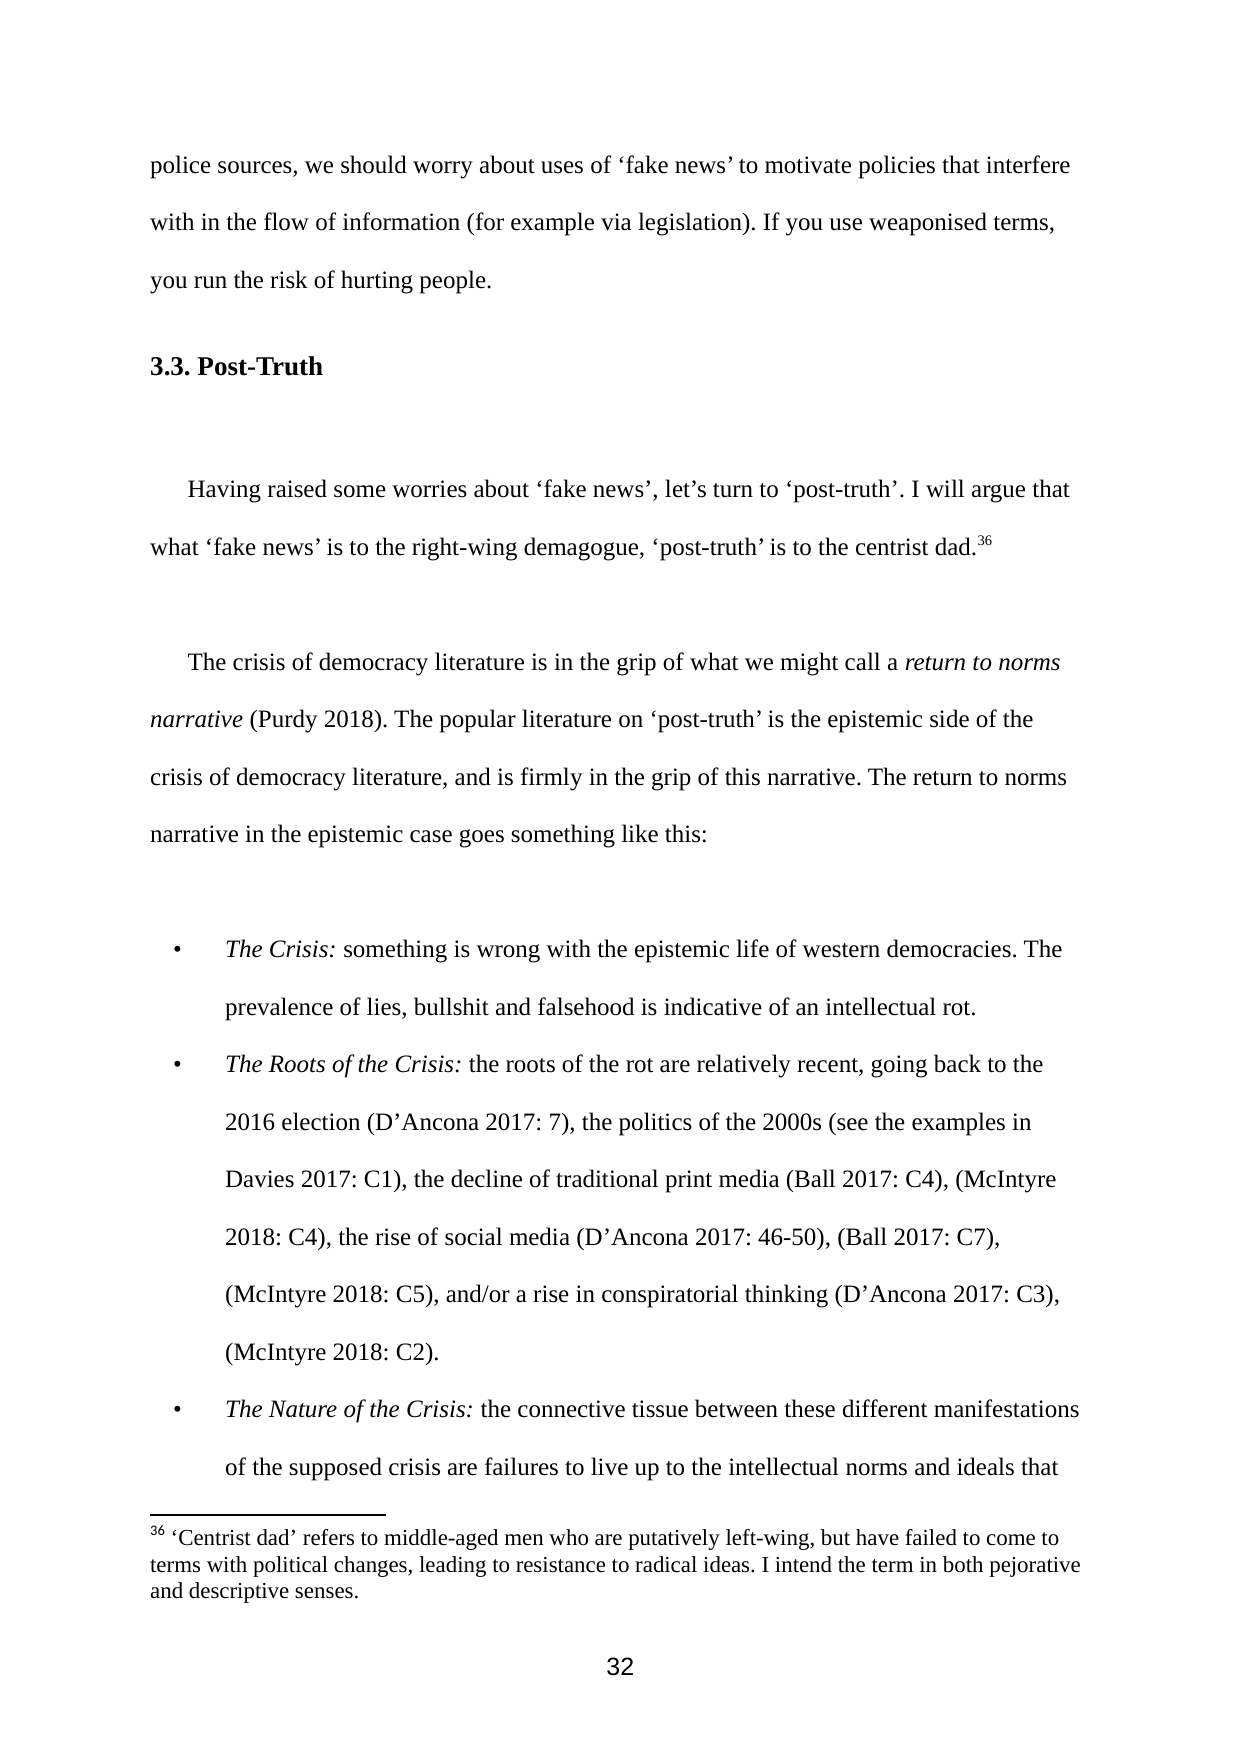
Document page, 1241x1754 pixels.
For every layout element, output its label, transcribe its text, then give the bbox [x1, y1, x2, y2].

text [150, 150, 1090, 294]
list The Crisis: something is wrong with the epistemic life of western democracies. The prevalence of lies, bullshit and falsehood is indicative of an intellectual rot. [173, 934, 1090, 1020]
text 3.3. Post-Truth [150, 349, 1090, 381]
text The crisis of democracy literature is in the grip of what we might call a return to norms narrative (Purdy 2018). The popular literature on ‘post-truth’ is the epistemic side of the crisis of democracy literature, and is firmly in the grip of this narrative. The return to norms narrative in the epistemic case goes something like this: [150, 647, 1090, 848]
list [173, 1394, 1090, 1480]
text Having raised some worries about ‘fake news’, let’s turn to ‘post-truth’. I will argue that what ‘fake news’ is to the right-wing demagogue, ‘post-truth’ is to the centrist dad. [150, 474, 1090, 560]
list The Roots of the Crisis: the roots of the rot are relatively recent, going back to the 2016 election (D’Ancona 2017: 7), the politics of the 2000s (see the examples in Davies 2017: C1), the decline of traditional print media (Ball 2017: C4), (McIntyre 2018: C4), the rise of social media (D’Ancona 2017: 46-50), (Ball 2017: C7), (McIntyre 2018: C5), and/or a rise in conspiratorial thinking (D’Ancona 2017: C3), (McIntyre 2018: C2). [173, 1049, 1090, 1365]
